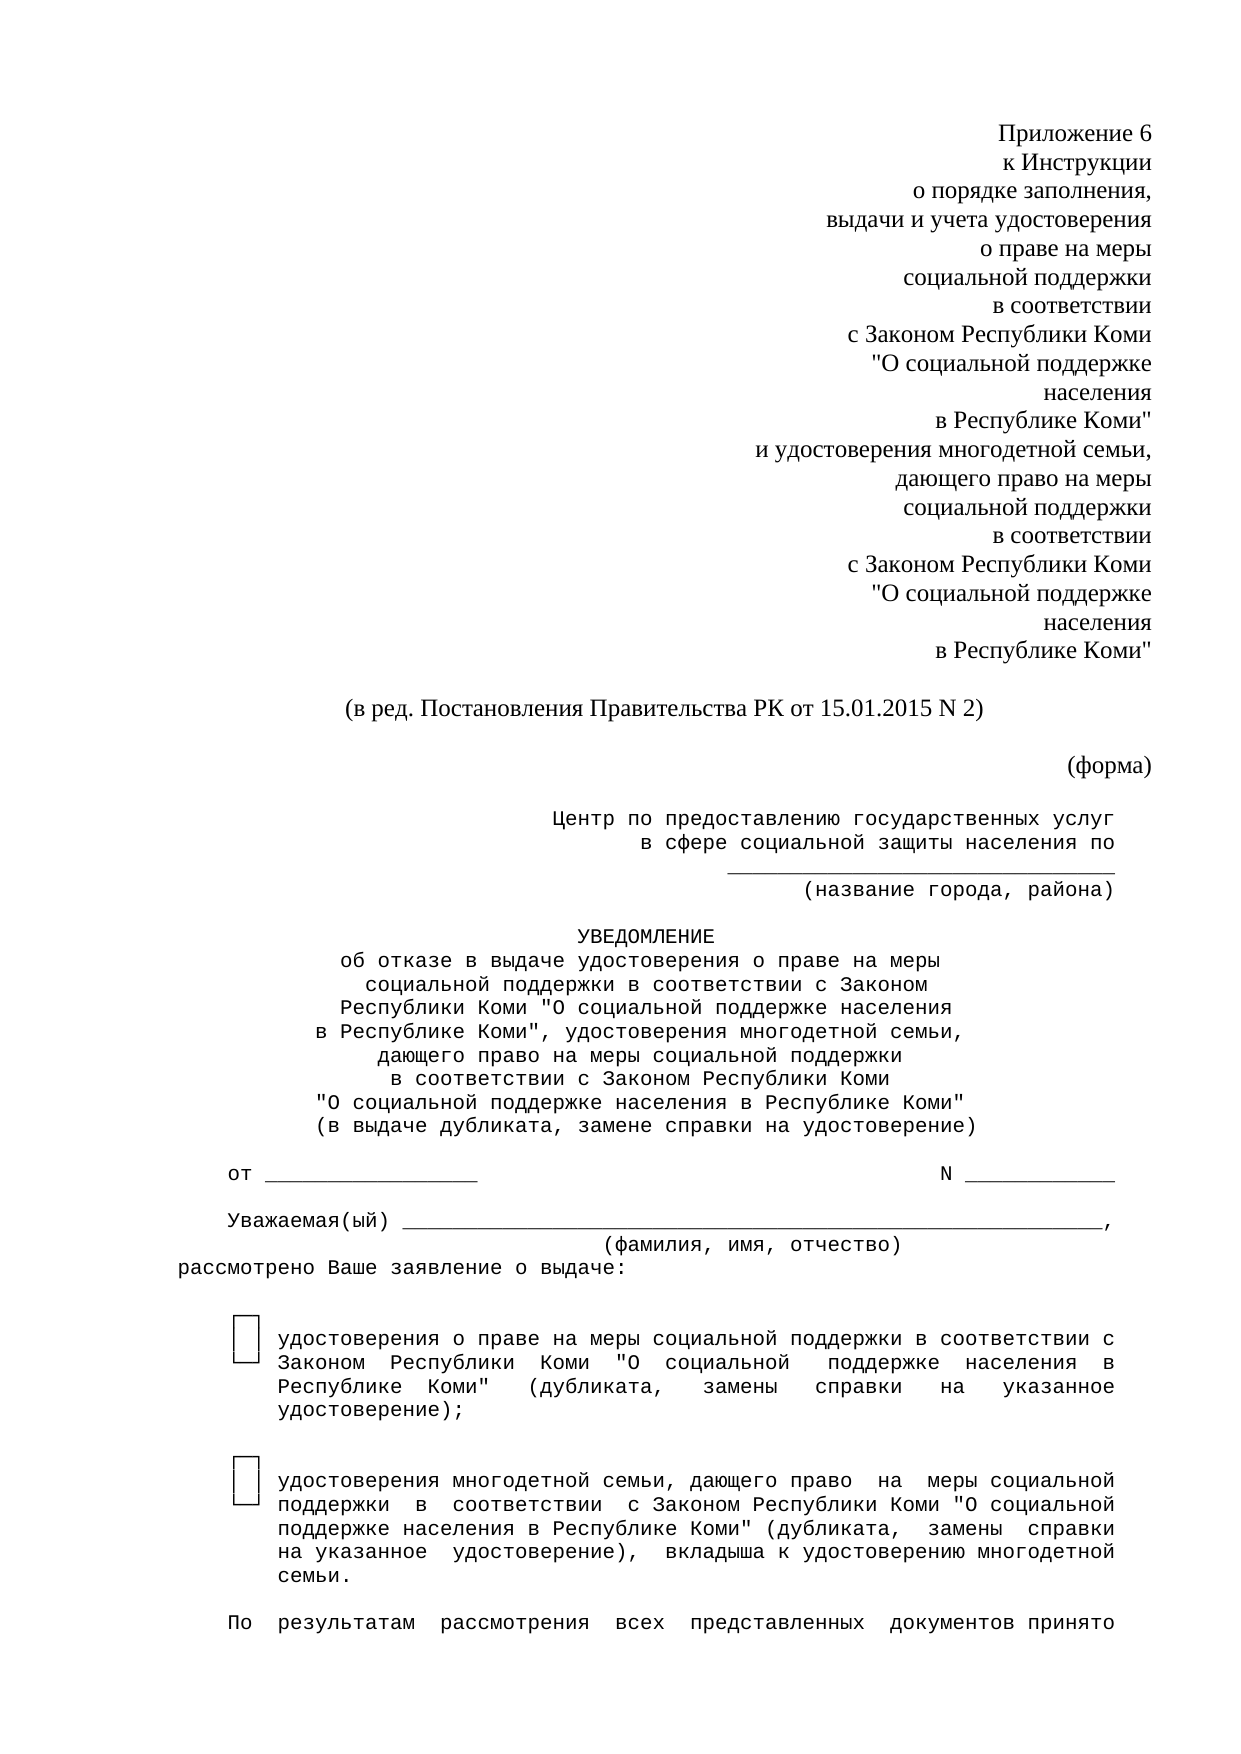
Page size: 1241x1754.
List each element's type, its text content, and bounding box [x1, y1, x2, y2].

text к Инструкции [177, 147, 1152, 176]
text (в ред. Постановления Правительства РК от 15.01.2015 N 2) [177, 693, 1152, 722]
text с Законом Республики Коми [177, 319, 1152, 348]
text ┌─┐ [177, 1447, 1152, 1470]
text о порядке заполнения, [177, 176, 1152, 204]
text Республики Коми "О социальной поддержке населения [177, 997, 1152, 1021]
text социальной поддержки в соответствии с Законом [177, 974, 1152, 997]
text Республике Коми" (дубликата, замены справки на указанное [177, 1376, 1152, 1399]
text в Республике Коми" [177, 636, 1152, 664]
text с Законом Республики Коми [177, 549, 1152, 578]
text дающего право на меры социальной поддержки [177, 1044, 1152, 1068]
text социальной поддержки [177, 492, 1152, 521]
text (фамилия, имя, отчество) [177, 1234, 1152, 1257]
text "О социальной поддержке [177, 348, 1152, 377]
text └─┘ Законом Республики Коми "О социальной поддержке населения в [177, 1352, 1152, 1376]
text поддержке населения в Республике Коми" (дубликата, замены справки [177, 1517, 1152, 1541]
text в сфере социальной защиты населения по [177, 832, 1152, 855]
text семьи. [177, 1565, 1152, 1588]
text в соответствии [177, 291, 1152, 319]
text Уважаемая(ый) ________________________________________________________, [177, 1210, 1152, 1234]
text (название города, района) [177, 879, 1152, 903]
text │ │ удостоверения о праве на меры социальной поддержки в соответствии с [177, 1328, 1152, 1352]
text выдачи и учета удостоверения [177, 204, 1152, 233]
text (форма) [177, 751, 1152, 779]
text дающего право на меры [177, 463, 1152, 492]
text "О социальной поддержке [177, 578, 1152, 607]
text в Республике Коми" [177, 406, 1152, 434]
text населения [177, 607, 1152, 636]
text ┌─┐ [177, 1305, 1152, 1328]
text в соответствии [177, 521, 1152, 549]
text об отказе в выдаче удостоверения о праве на меры [177, 950, 1152, 974]
text "О социальной поддержке населения в Республике Коми" [177, 1092, 1152, 1116]
text на указанное удостоверение), вкладыша к удостоверению многодетной [177, 1541, 1152, 1565]
text социальной поддержки [177, 262, 1152, 291]
text в соответствии с Законом Республики Коми [177, 1068, 1152, 1092]
text │ │ удостоверения многодетной семьи, дающего право на меры социальной [177, 1470, 1152, 1494]
text _______________________________ [177, 855, 1152, 879]
text удостоверение); [177, 1399, 1152, 1423]
text Приложение 6 [177, 118, 1152, 147]
text о праве на меры [177, 233, 1152, 262]
text в Республике Коми", удостоверения многодетной семьи, [177, 1021, 1152, 1044]
text (в выдаче дубликата, замене справки на удостоверение) [177, 1116, 1152, 1139]
text рассмотрено Ваше заявление о выдаче: [177, 1257, 1152, 1281]
text └─┘ поддержки в соответствии с Законом Республики Коми "О социальной [177, 1494, 1152, 1517]
text от _________________ N ____________ [177, 1163, 1152, 1186]
text Центр по предоставлению государственных услуг [177, 808, 1152, 832]
text населения [177, 377, 1152, 406]
text и удостоверения многодетной семьи, [177, 434, 1152, 463]
text УВЕДОМЛЕНИЕ [177, 926, 1152, 950]
text По результатам рассмотрения всех представленных документов принято [177, 1612, 1152, 1636]
